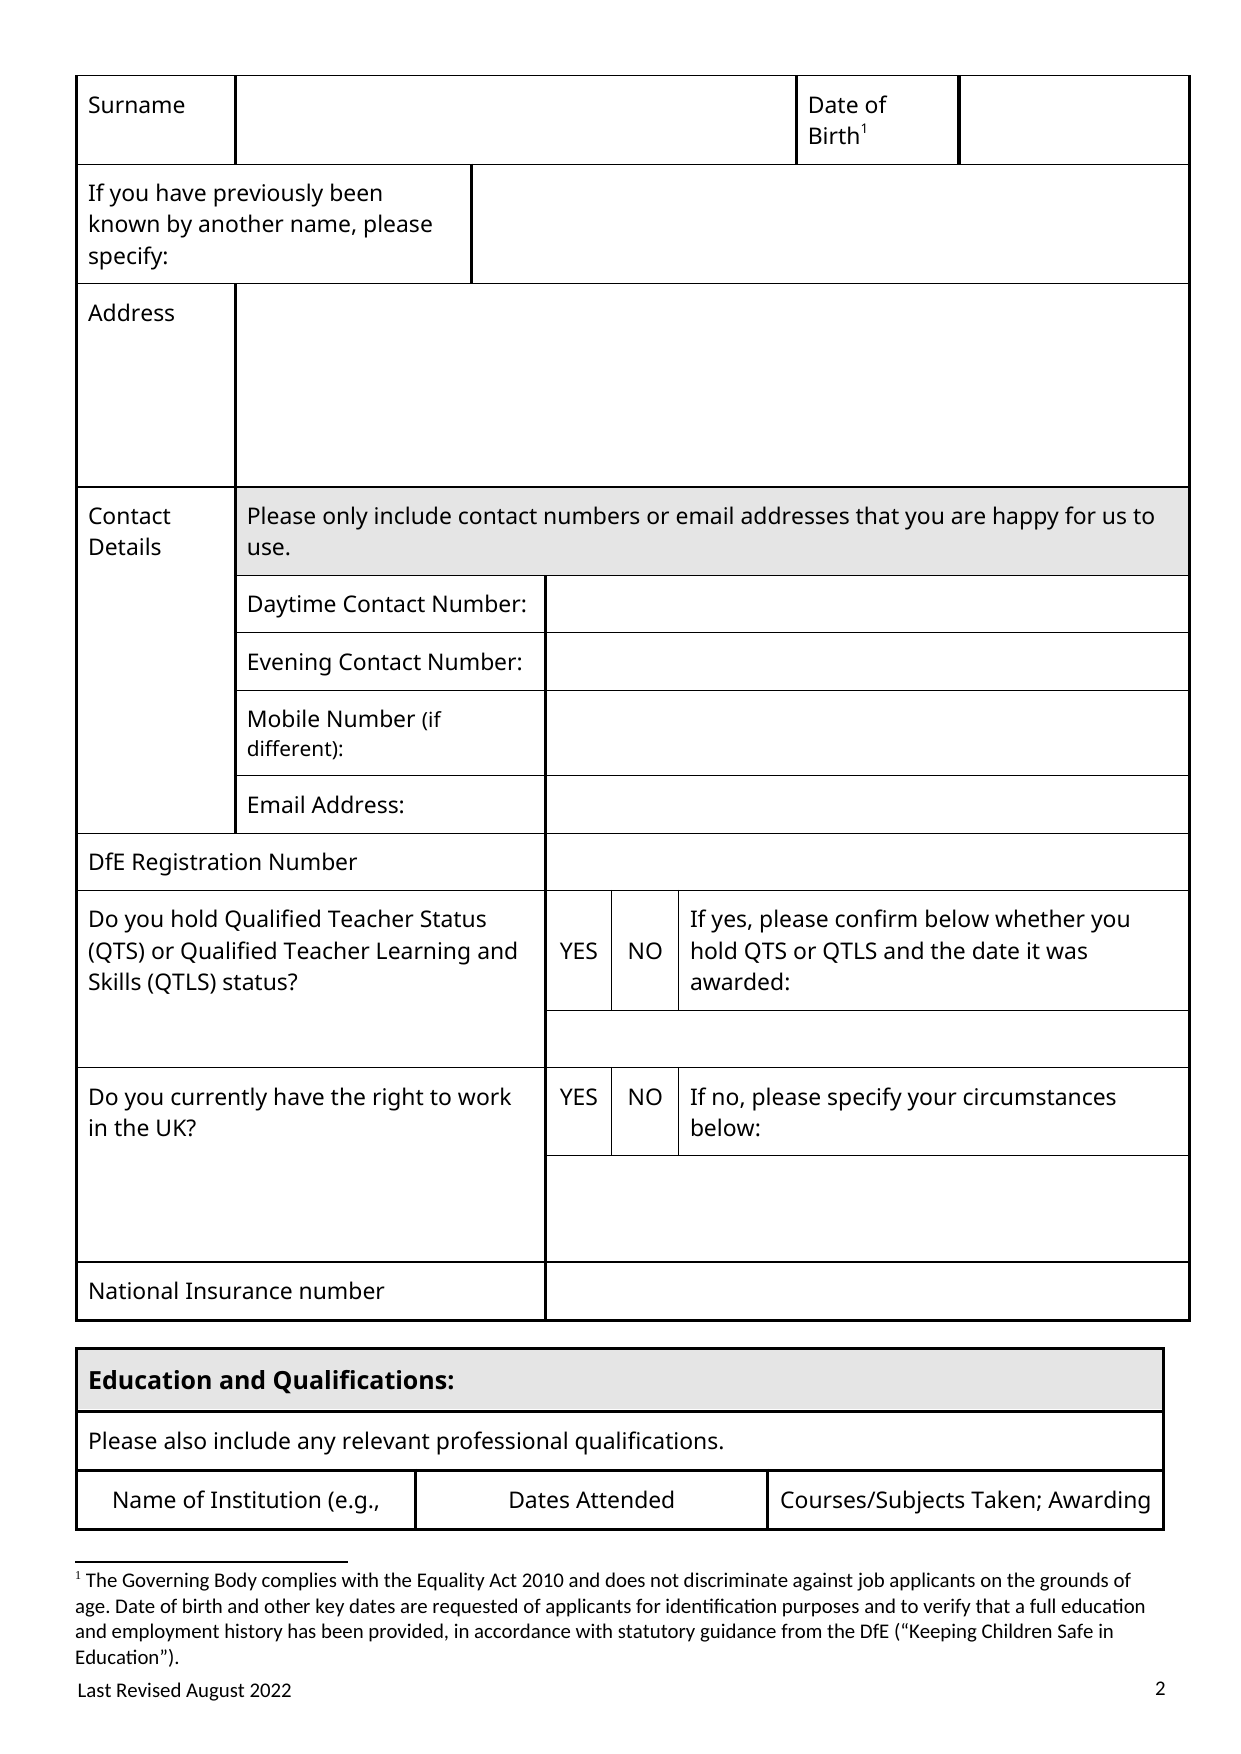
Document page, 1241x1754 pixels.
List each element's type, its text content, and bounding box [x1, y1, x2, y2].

table_cell Daytime Contact Number: [237, 576, 544, 632]
table_cell [547, 776, 1188, 832]
table_cell [961, 76, 1188, 163]
table_cell [547, 1263, 1188, 1319]
table_cell If you have previously been known by another name, please specify: [78, 165, 470, 283]
table_cell DfE Registration Number [78, 834, 544, 890]
table_cell [547, 1156, 1188, 1261]
table_cell Please also include any relevant professional qualifications. [78, 1413, 1162, 1469]
table_cell Surname [78, 76, 234, 163]
table_header Education and Qualifications: [78, 1350, 1162, 1409]
table_cell NO [612, 1068, 678, 1155]
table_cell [78, 1472, 414, 1528]
table_cell Evening Contact Number: [237, 633, 544, 689]
table_cell [237, 284, 1188, 486]
table_cell NO [612, 891, 678, 1009]
table_cell National Insurance number [78, 1263, 544, 1319]
table_cell [547, 691, 1188, 775]
table_cell YES [547, 1068, 611, 1155]
table_cell Do you hold Qualified Teacher Status (QTS) or Qualified Teacher Learning and Skills (QTLS) status? [78, 891, 544, 1067]
table_cell Contact Details [78, 488, 234, 832]
table_cell [547, 1011, 1188, 1067]
table_cell Email Address: [237, 776, 544, 832]
table_cell [547, 834, 1188, 890]
table_cell Mobile Number (if different): [237, 691, 544, 775]
table_cell [547, 633, 1188, 689]
table_cell Date of Birth [798, 76, 957, 163]
table_cell Dates Attended [417, 1472, 766, 1528]
table_cell [547, 576, 1188, 632]
table_cell Please only include contact numbers or email addresses that you are happy for us to use. [237, 488, 1188, 575]
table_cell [769, 1472, 1162, 1528]
table_cell [237, 76, 795, 163]
table_cell If yes, please confirm below whether you hold QTS or QTLS and the date it was awarded: [679, 891, 1188, 1009]
table_cell [473, 165, 1188, 283]
table_cell If no, please specify your circumstances below: [679, 1068, 1188, 1155]
table_cell YES [547, 891, 611, 1009]
table_cell Do you currently have the right to work in the UK? [78, 1068, 544, 1261]
table_cell Address [78, 284, 234, 486]
